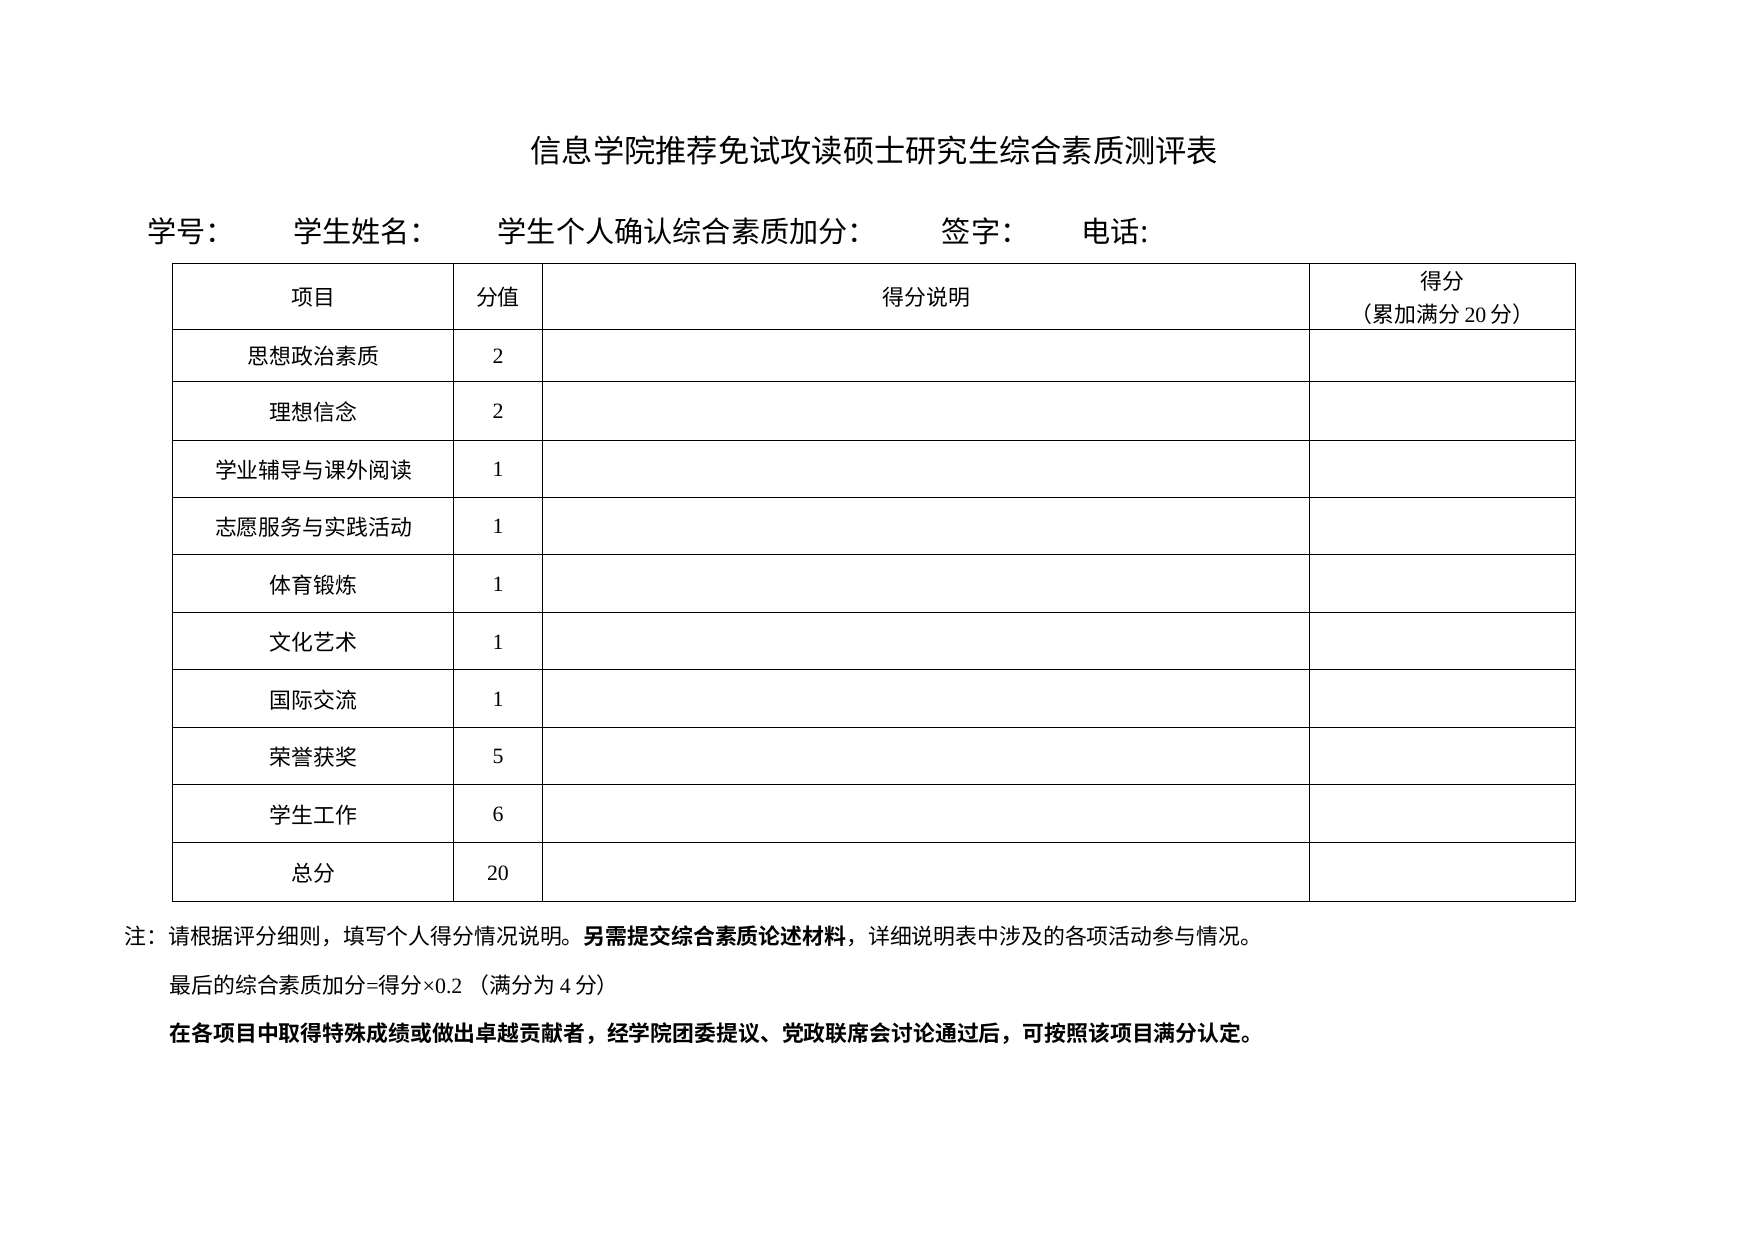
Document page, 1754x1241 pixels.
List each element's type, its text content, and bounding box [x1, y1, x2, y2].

table_cell 1 [454, 498, 542, 554]
table_cell 文化艺术 [173, 613, 453, 669]
table_cell [1310, 441, 1575, 497]
table_cell [543, 728, 1309, 784]
table_cell 总分 [173, 843, 453, 901]
table_header 得分说明 [543, 264, 1309, 329]
table_cell [1310, 613, 1575, 669]
table_cell [543, 613, 1309, 669]
table_cell 荣誉获奖 [173, 728, 453, 784]
table_cell 1 [454, 555, 542, 612]
table_cell [1310, 843, 1575, 901]
table_header 得分 （累加满分20分） [1310, 264, 1575, 329]
table_cell 学生工作 [173, 785, 453, 842]
table_cell [543, 670, 1309, 727]
table_cell [543, 382, 1309, 440]
table_cell 国际交流 [173, 670, 453, 727]
table_cell 学业辅导与课外阅读 [173, 441, 453, 497]
table_cell [1310, 330, 1575, 381]
table_cell [1310, 382, 1575, 440]
table_cell 2 [454, 330, 542, 381]
table_cell 体育锻炼 [173, 555, 453, 612]
table_cell [543, 441, 1309, 497]
table_cell [1310, 670, 1575, 727]
table_cell 1 [454, 670, 542, 727]
table_cell [1310, 728, 1575, 784]
table_cell 2 [454, 382, 542, 440]
table_cell [543, 498, 1309, 554]
table_header 分值 [454, 264, 542, 329]
table_cell 1 [454, 441, 542, 497]
table_cell 思想政治素质 [173, 330, 453, 381]
text 学号： 学生姓名： 学生个人确认综合素质加分： 签字： 电话: [124, 198, 1624, 263]
table_cell [543, 843, 1309, 901]
table_cell 志愿服务与实践活动 [173, 498, 453, 554]
table_cell 1 [454, 613, 542, 669]
table_cell [543, 555, 1309, 612]
table_cell 5 [454, 728, 542, 784]
table_cell [543, 785, 1309, 842]
table_cell [1310, 785, 1575, 842]
table_cell [1310, 498, 1575, 554]
table_cell 理想信念 [173, 382, 453, 440]
text 在各项目中取得特殊成绩或做出卓越贡献者，经学院团委提议、党政联席会讨论通过后，可按照该项目满分认定。 [124, 1016, 1624, 1048]
text 最后的综合素质加分=得分×0.2 （满分为4分） [124, 967, 1624, 1000]
table_cell [543, 330, 1309, 381]
table_header 项目 [173, 264, 453, 329]
text 信息学院推荐免试攻读硕士研究生综合素质测评表 [124, 116, 1624, 181]
table_cell [1310, 555, 1575, 612]
table_cell 6 [454, 785, 542, 842]
text 注：请根据评分细则，填写个人得分情况说明。另需提交综合素质论述材料，详细说明表中涉及的各项活动参与情况。 [124, 918, 1624, 951]
table_cell 20 [454, 843, 542, 901]
